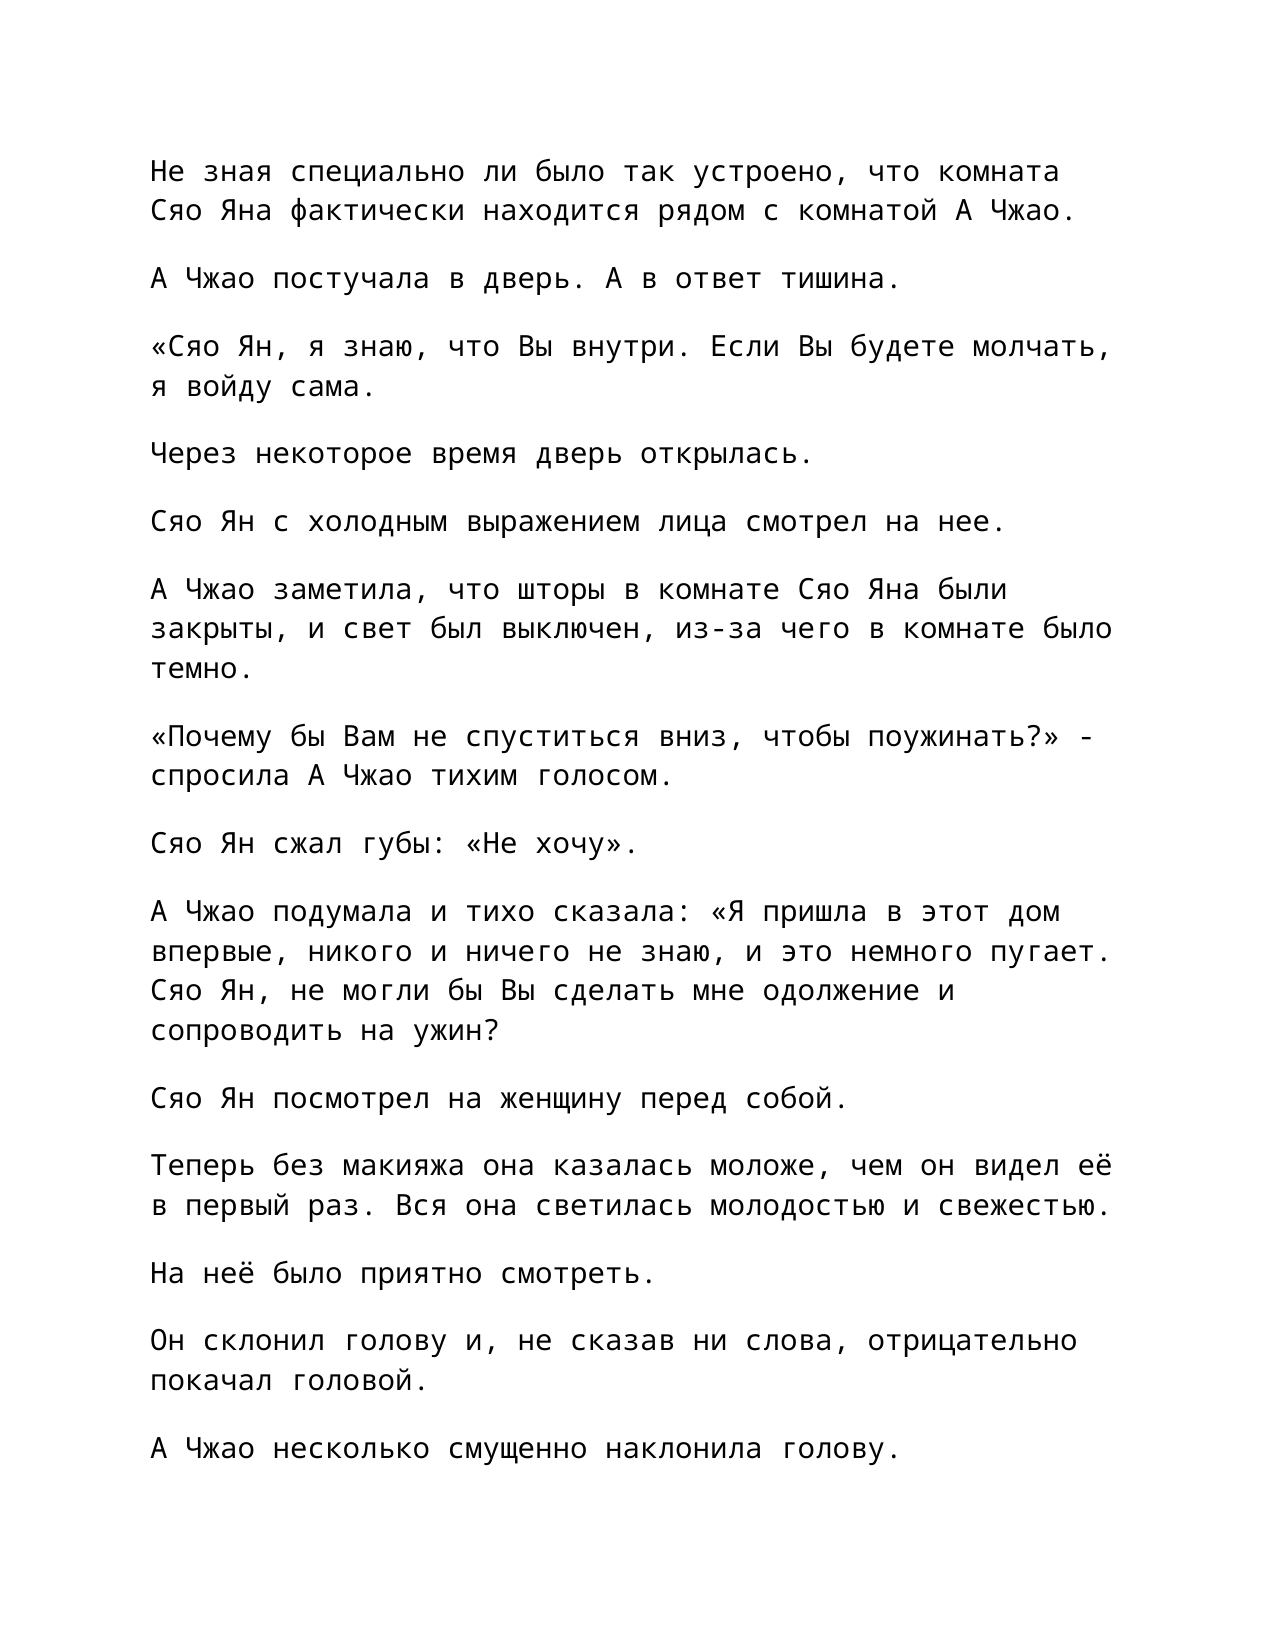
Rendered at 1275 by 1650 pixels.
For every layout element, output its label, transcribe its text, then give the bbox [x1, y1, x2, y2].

text «Сяо Ян, я знаю, что Вы внутри. Если Вы будете молчать, я войду сама. [150, 325, 1125, 404]
text Сяо Ян с холодным выражением лица смотрел на нее. [150, 500, 1125, 540]
text А Чжао постучала в дверь. А в ответ тишина. [150, 257, 1125, 297]
text Он склонил голову и, не сказав ни слова, отрицательно покачал головой. [150, 1320, 1125, 1399]
text Сяо Ян сжал губы: «Не хочу». [150, 822, 1125, 862]
text Не зная специально ли было так устроено, что комната Сяо Яна фактически находится рядом с комнатой А Чжао. [150, 150, 1125, 229]
text А Чжао несколько смущенно наклонила голову. [150, 1427, 1125, 1467]
text Через некоторое время дверь открылась. [150, 432, 1125, 472]
text На неё было приятно смотреть. [150, 1252, 1125, 1292]
text «Почему бы Вам не спуститься вниз, чтобы поужинать?» - спросила А Чжао тихим голосом. [150, 715, 1125, 794]
text Теперь без макияжа она казалась моложе, чем он видел её в первый раз. Вся она светилась молодостью и свежестью. [150, 1144, 1125, 1224]
text А Чжао подумала и тихо сказала: «Я пришла в этот дом впервые, никого и ничего не знаю, и это немного пугает. Сяо Ян, не могли бы Вы сделать мне одолжение и сопроводить на ужин? [150, 890, 1125, 1049]
text Сяо Ян посмотрел на женщину перед собой. [150, 1077, 1125, 1117]
text А Чжао заметила, что шторы в комнате Сяо Яна были закрыты, и свет был выключен, из-за чего в комнате было темно. [150, 568, 1125, 687]
